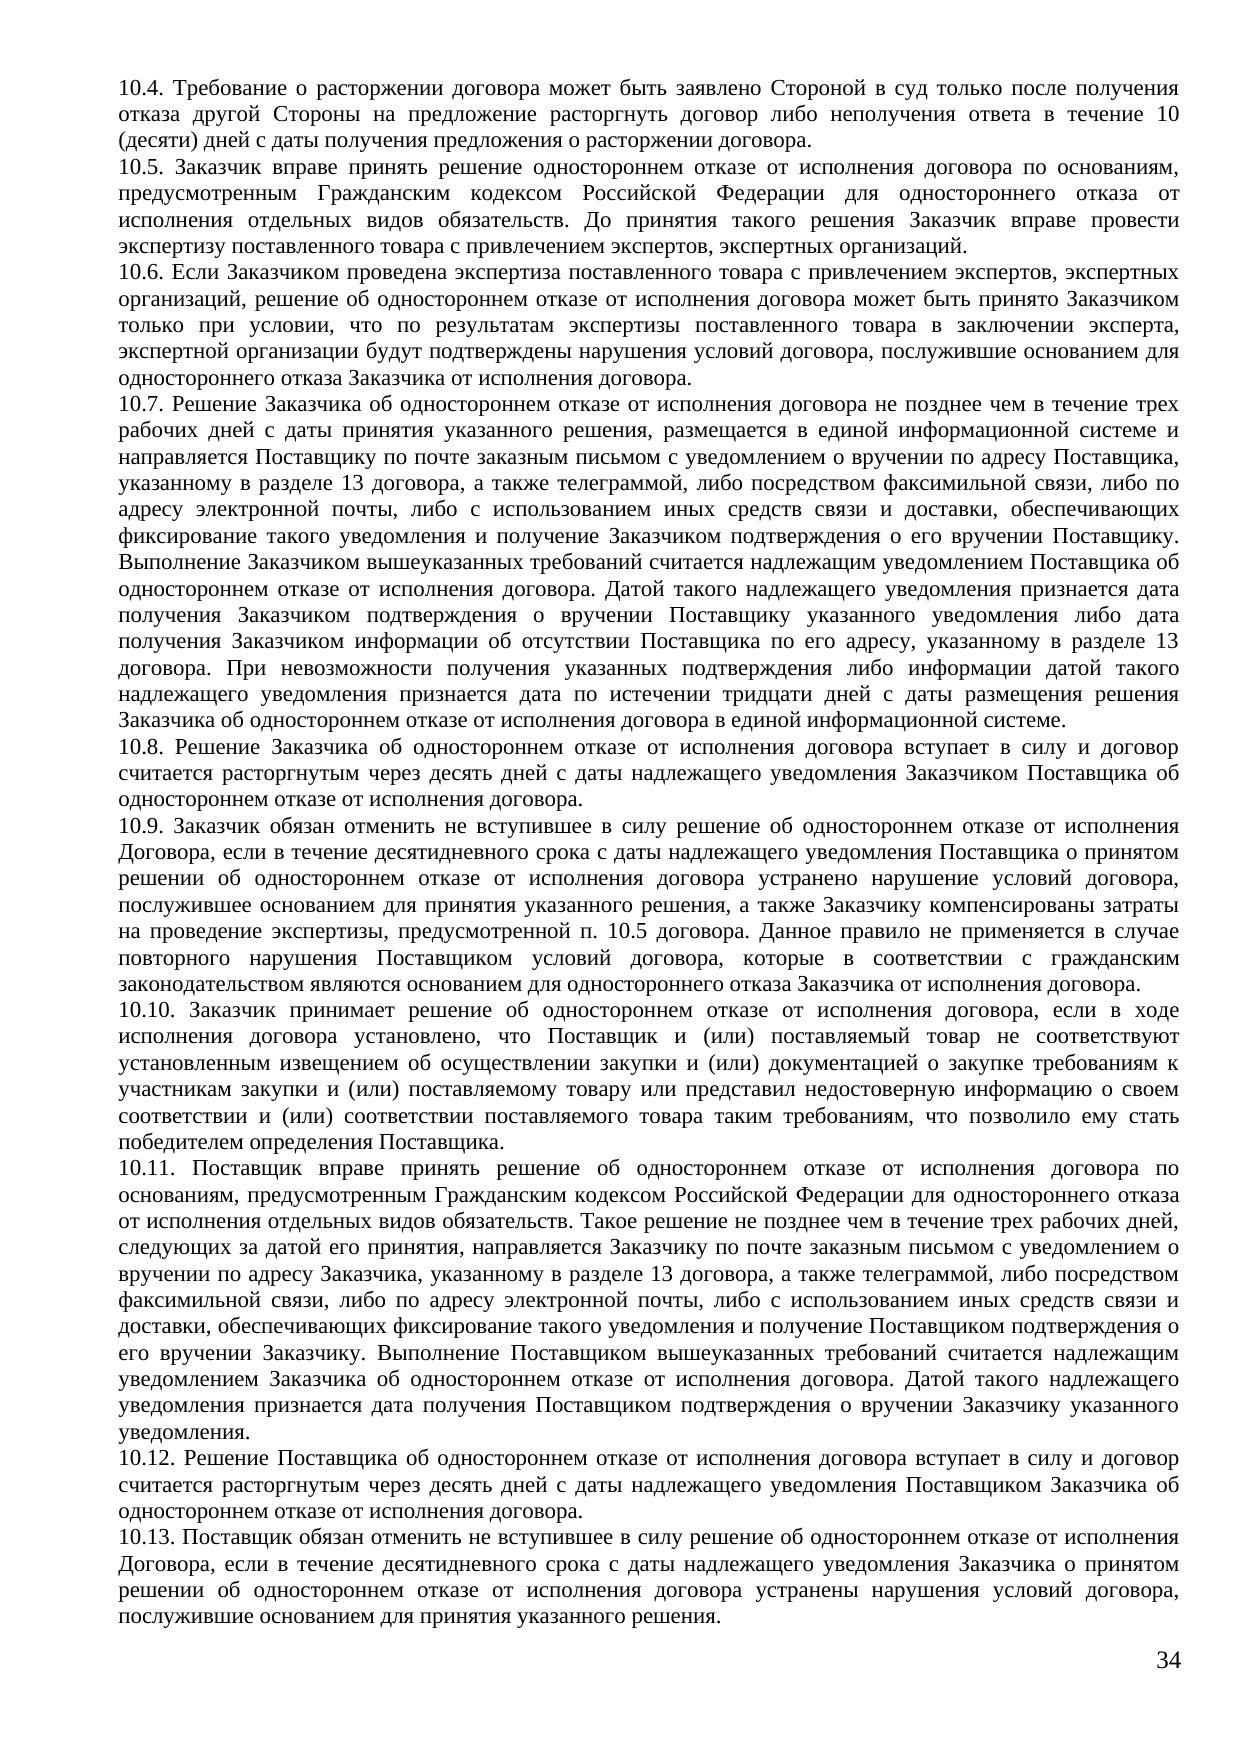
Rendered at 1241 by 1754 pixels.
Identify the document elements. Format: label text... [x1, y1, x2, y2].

text 10.11. Поставщик вправе принять решение об одностороннем отказе от исполнения договора по основаниям, предусмотренным Гражданским кодексом Российской Федерации для одностороннего отказа от исполнения отдельных видов обязательств. Такое решение не позднее чем в течение трех рабочих дней, следующих за датой его принятия, направляется Заказчику по почте заказным письмом с уведомлением о вручении по адресу Заказчика, указанному в разделе 13 договора, а также телеграммой, либо посредством факсимильной связи, либо по адресу электронной почты, либо с использованием иных средств связи и доставки, обеспечивающих фиксирование такого уведомления и получение Поставщиком подтверждения о его вручении Заказчику. Выполнение Поставщиком вышеуказанных требований считается надлежащим уведомлением Заказчика об одностороннем отказе от исполнения договора. Датой такого надлежащего уведомления признается дата получения Поставщиком подтверждения о вручении Заказчику указанного уведомления. [118, 1154, 1181, 1444]
text 10.9. Заказчик обязан отменить не вступившее в силу решение об одностороннем отказе от исполнения Договора, если в течение десятидневного срока с даты надлежащего уведомления Поставщика о принятом решении об одностороннем отказе от исполнения договора устранено нарушение условий договора, послужившее основанием для принятия указанного решения, а также Заказчику компенсированы затраты на проведение экспертизы, предусмотренной п. 10.5 договора. Данное правило не применяется в случае повторного нарушения Поставщиком условий договора, которые в соответствии с гражданским законодательством являются основанием для одностороннего отказа Заказчика от исполнения договора. [118, 812, 1181, 996]
text 10.12. Решение Поставщика об одностороннем отказе от исполнения договора вступает в силу и договор считается расторгнутым через десять дней с даты надлежащего уведомления Поставщиком Заказчика об одностороннем отказе от исполнения договора. [118, 1444, 1181, 1523]
text 10.4. Требование о расторжении договора может быть заявлено Стороной в суд только после получения отказа другой Стороны на предложение расторгнуть договор либо неполучения ответа в течение 10 (десяти) дней с даты получения предложения о расторжении договора. [118, 74, 1181, 153]
text 10.8. Решение Заказчика об одностороннем отказе от исполнения договора вступает в силу и договор считается расторгнутым через десять дней с даты надлежащего уведомления Заказчиком Поставщика об одностороннем отказе от исполнения договора. [118, 733, 1181, 812]
text 10.7. Решение Заказчика об одностороннем отказе от исполнения договора не позднее чем в течение трех рабочих дней с даты принятия указанного решения, размещается в единой информационной системе и направляется Поставщику по почте заказным письмом с уведомлением о вручении по адресу Поставщика, указанному в разделе 13 договора, а также телеграммой, либо посредством факсимильной связи, либо по адресу электронной почты, либо с использованием иных средств связи и доставки, обеспечивающих фиксирование такого уведомления и получение Заказчиком подтверждения о его вручении Поставщику. Выполнение Заказчиком вышеуказанных требований считается надлежащим уведомлением Поставщика об одностороннем отказе от исполнения договора. Датой такого надлежащего уведомления признается дата получения Заказчиком подтверждения о вручении Поставщику указанного уведомления либо дата получения Заказчиком информации об отсутствии Поставщика по его адресу, указанному в разделе 13 договора. При невозможности получения указанных подтверждения либо информации датой такого надлежащего уведомления признается дата по истечении тридцати дней с даты размещения решения Заказчика об одностороннем отказе от исполнения договора в единой информационной системе. [118, 390, 1181, 733]
text 10.5. Заказчик вправе принять решение одностороннем отказе от исполнения договора по основаниям, предусмотренным Гражданским кодексом Российской Федерации для одностороннего отказа от исполнения отдельных видов обязательств. До принятия такого решения Заказчик вправе провести экспертизу поставленного товара с привлечением экспертов, экспертных организаций. [118, 153, 1181, 258]
text 10.6. Если Заказчиком проведена экспертиза поставленного товара с привлечением экспертов, экспертных организаций, решение об одностороннем отказе от исполнения договора может быть принято Заказчиком только при условии, что по результатам экспертизы поставленного товара в заключении эксперта, экспертной организации будут подтверждены нарушения условий договора, послужившие основанием для одностороннего отказа Заказчика от исполнения договора. [118, 258, 1181, 390]
text 10.10. Заказчик принимает решение об одностороннем отказе от исполнения договора, если в ходе исполнения договора установлено, что Поставщик и (или) поставляемый товар не соответствуют установленным извещением об осуществлении закупки и (или) документацией о закупке требованиям к участникам закупки и (или) поставляемому товару или представил недостоверную информацию о своем соответствии и (или) соответствии поставляемого товара таким требованиям, что позволило ему стать победителем определения Поставщика. [118, 996, 1181, 1154]
text 10.13. Поставщик обязан отменить не вступившее в силу решение об одностороннем отказе от исполнения Договора, если в течение десятидневного срока с даты надлежащего уведомления Заказчика о принятом решении об одностороннем отказе от исполнения договора устранены нарушения условий договора, послужившие основанием для принятия указанного решения. [118, 1523, 1181, 1629]
